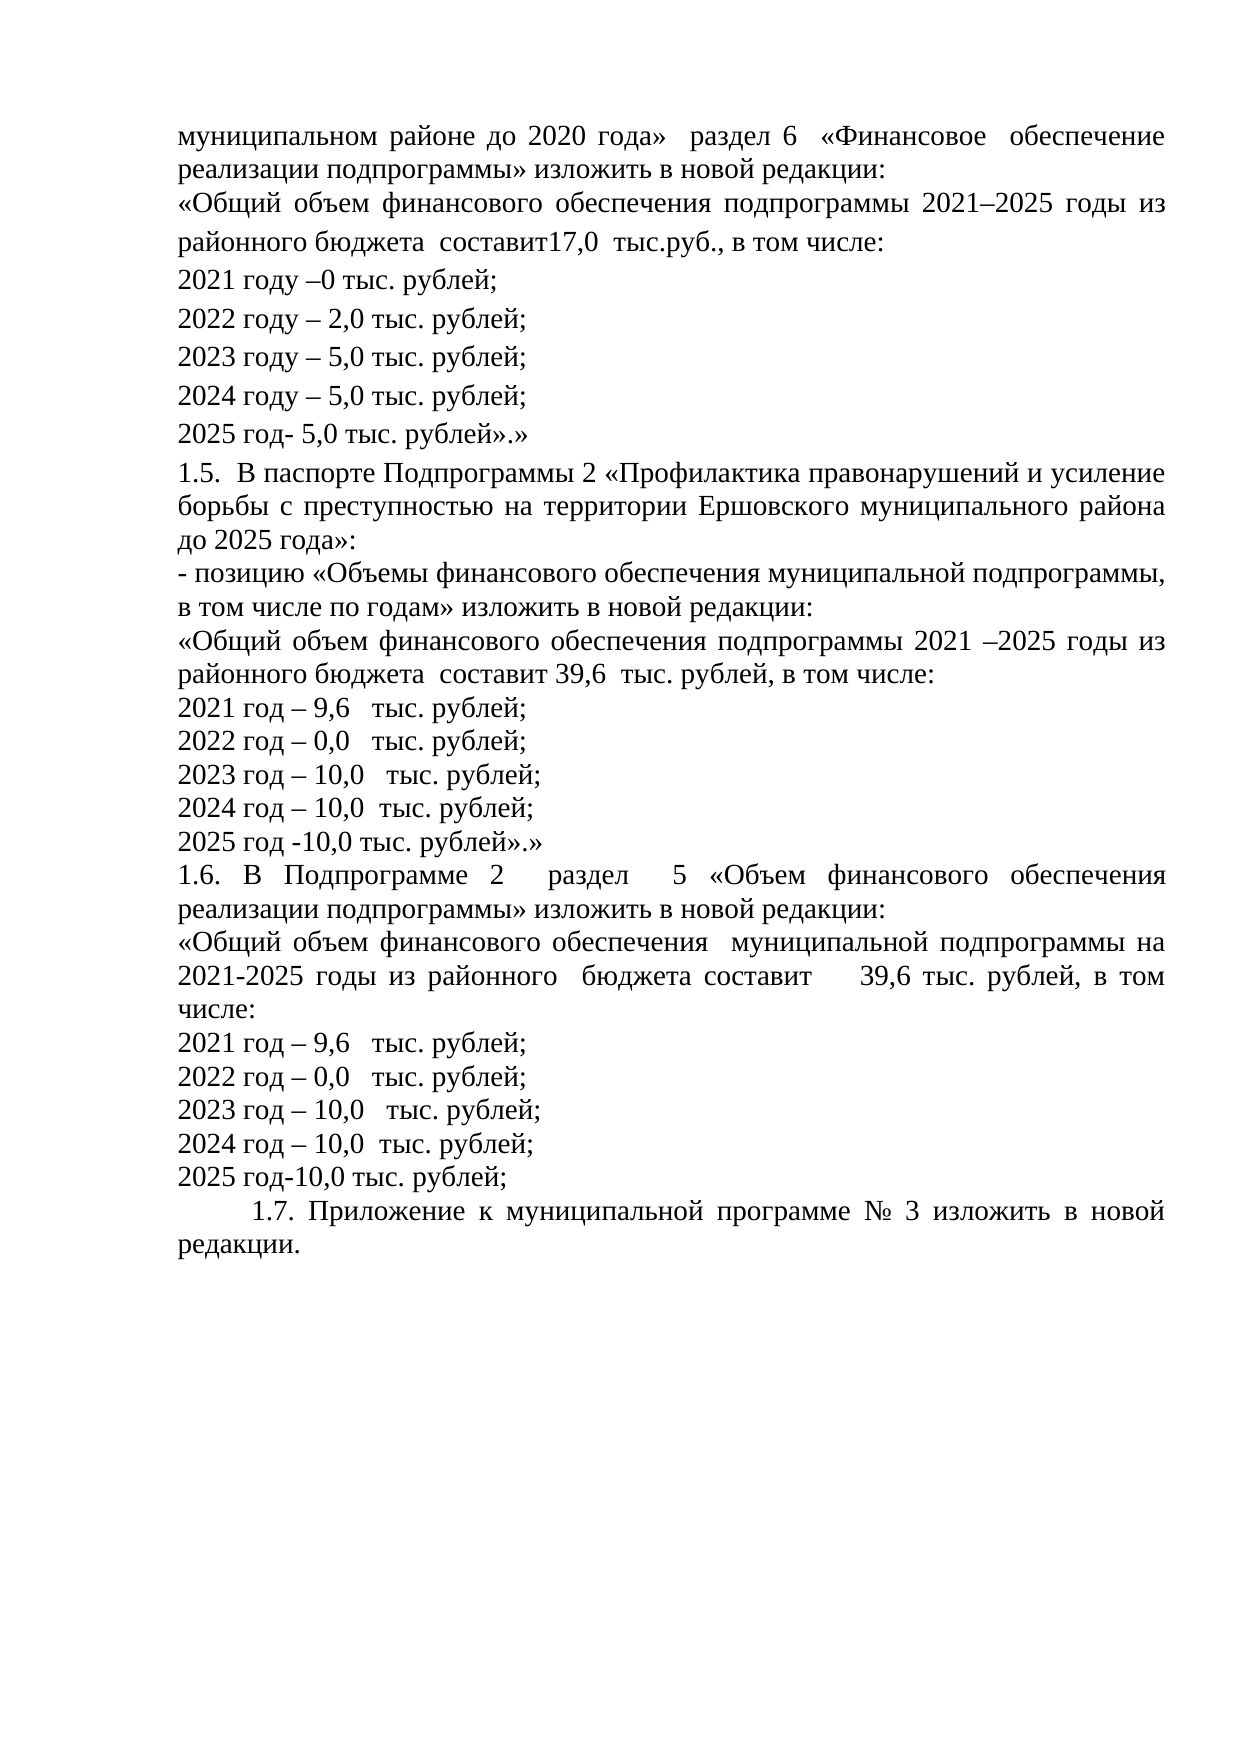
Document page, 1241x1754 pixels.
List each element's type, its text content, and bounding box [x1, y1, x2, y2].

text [177, 118, 1167, 185]
text 2025 год-10,0 тыс. рублей; [177, 1159, 1167, 1193]
text 2024 год – 10,0 тыс. рублей; [177, 790, 1167, 824]
text «Общий объем финансового обеспечения подпрограммы 2021 –2025 годы из районного бюджета составит 39,6 тыс. рублей, в том числе: [177, 623, 1167, 690]
text 2023 году – 5,0 тыс. рублей; [177, 339, 1167, 373]
text 2022 год – 0,0 тыс. рублей; [177, 723, 1167, 757]
text 2021 году –0 тыс. рублей; [177, 262, 1167, 296]
text 2022 год – 0,0 тыс. рублей; [177, 1059, 1167, 1092]
text - позицию «Объемы финансового обеспечения муниципальной подпрограммы, в том числе по годам» изложить в новой редакции: [177, 556, 1167, 623]
text 2025 год- 5,0 тыс. рублей».» [177, 416, 1167, 450]
text «Общий объем финансового обеспечения муниципальной подпрограммы на 2021-2025 годы из районного бюджета составит 39,6 тыс. рублей, в том числе: [177, 924, 1167, 1025]
text 1.5. В паспорте Подпрограммы 2 «Профилактика правонарушений и усиление борьбы с преступностью на территории Ершовского муниципального района до 2025 года»: [177, 455, 1167, 556]
text 1.7. Приложение к муниципальной программе № 3 изложить в новой редакции. [177, 1193, 1167, 1260]
text «Общий объем финансового обеспечения подпрограммы 2021–2025 годы из районного бюджета составит17,0 тыс.руб., в том числе: [177, 185, 1167, 257]
text 2021 год – 9,6 тыс. рублей; [177, 1025, 1167, 1059]
text 2021 год – 9,6 тыс. рублей; [177, 690, 1167, 723]
text 2023 год – 10,0 тыс. рублей; [177, 757, 1167, 790]
text 1.6. В Подпрограмме 2 раздел 5 «Объем финансового обеспечения реализации подпрограммы» изложить в новой редакции: [177, 857, 1167, 924]
text 2024 году – 5,0 тыс. рублей; [177, 378, 1167, 411]
text 2024 год – 10,0 тыс. рублей; [177, 1126, 1167, 1159]
text 2022 году – 2,0 тыс. рублей; [177, 301, 1167, 334]
text 2025 год -10,0 тыс. рублей».» [177, 824, 1167, 857]
text 2023 год – 10,0 тыс. рублей; [177, 1092, 1167, 1126]
